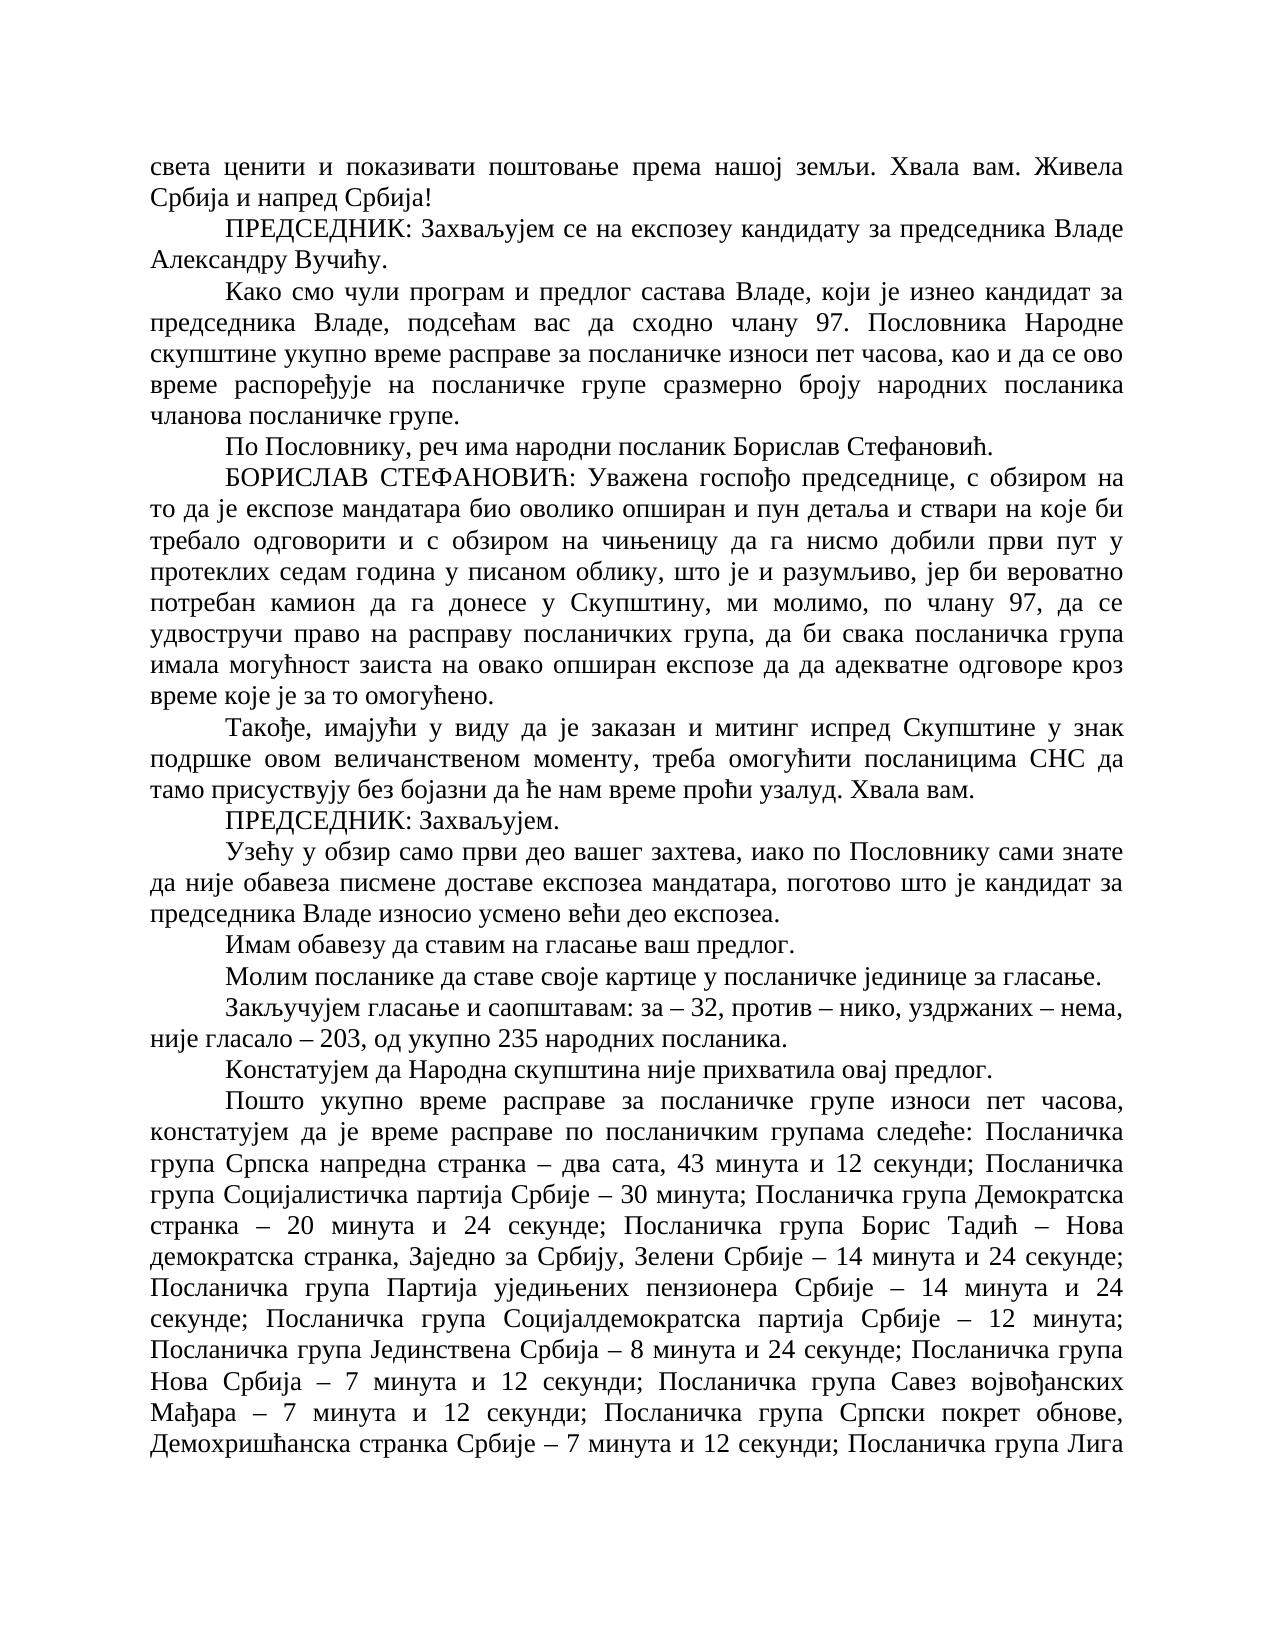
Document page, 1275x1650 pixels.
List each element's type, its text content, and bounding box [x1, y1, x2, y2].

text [150, 150, 1125, 212]
text Закључујем гласање и саопштавам: за – 32, против – нико, уздржаних – нема, није гласало – 203, од укупно 235 народних посланика. [150, 991, 1125, 1053]
text По Пословнику, реч има народни посланик Борислав Стефановић. [150, 430, 1125, 461]
text Такође, имајући у виду да је заказан и митинг испред Скупштине у знак подршке овом величанственом моменту, треба омогућити посланицима СНС да тамо присуствују без бојазни да ће нам време проћи узалуд. Хвала вам. [150, 711, 1125, 804]
text Молим посланике да ставе своје картице у посланичке јединице за гласање. [150, 960, 1125, 991]
text Имам обавезу да ставим на гласање ваш предлог. [150, 929, 1125, 960]
text БОРИСЛАВ СТЕФАНОВИЋ: Уважена госпођо председнице, с обзиром на то да је експозе мандатара био оволико опширан и пун детаља и ствари на које би требало одговорити и с обзиром на чињеницу да га нисмо добили први пут у протеклих седам година у писаном облику, што је и разумљиво, јер би вероватно потребан камион да га донесе у Скупштину, ми молимо, по члану 97, да се удвостручи право на расправу посланичких група, да би свака посланичка група имала могућност заиста на овако опширан експозе да да адекватне одговоре кроз време које је за то омогућено. [150, 461, 1125, 711]
text Узећу у обзир само први део вашег захтева, иако по Пословнику сами знате да није обавеза писмене доставе експозеа мандатара, поготово што је кандидат за председника Владе износио усмено већи део експозеа. [150, 835, 1125, 929]
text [150, 1084, 1125, 1458]
text Како смо чули програм и предлог састава Владе, који је изнео кандидат за председника Владе, подсећам вас да сходно члану 97. Пословника Народне скупштине укупно време расправе за посланичке износи пет часова, као и да се ово време распоређује на посланичке групе сразмерно броју народних посланика чланова посланичке групе. [150, 274, 1125, 430]
text Констатујем да Народна скупштина није прихватила овај предлог. [150, 1053, 1125, 1084]
text ПРЕДСЕДНИК: Захваљујем. [150, 804, 1125, 835]
text ПРЕДСЕДНИК: Захваљујем се на експозеу кандидату за председника Владе Александру Вучићу. [150, 212, 1125, 274]
